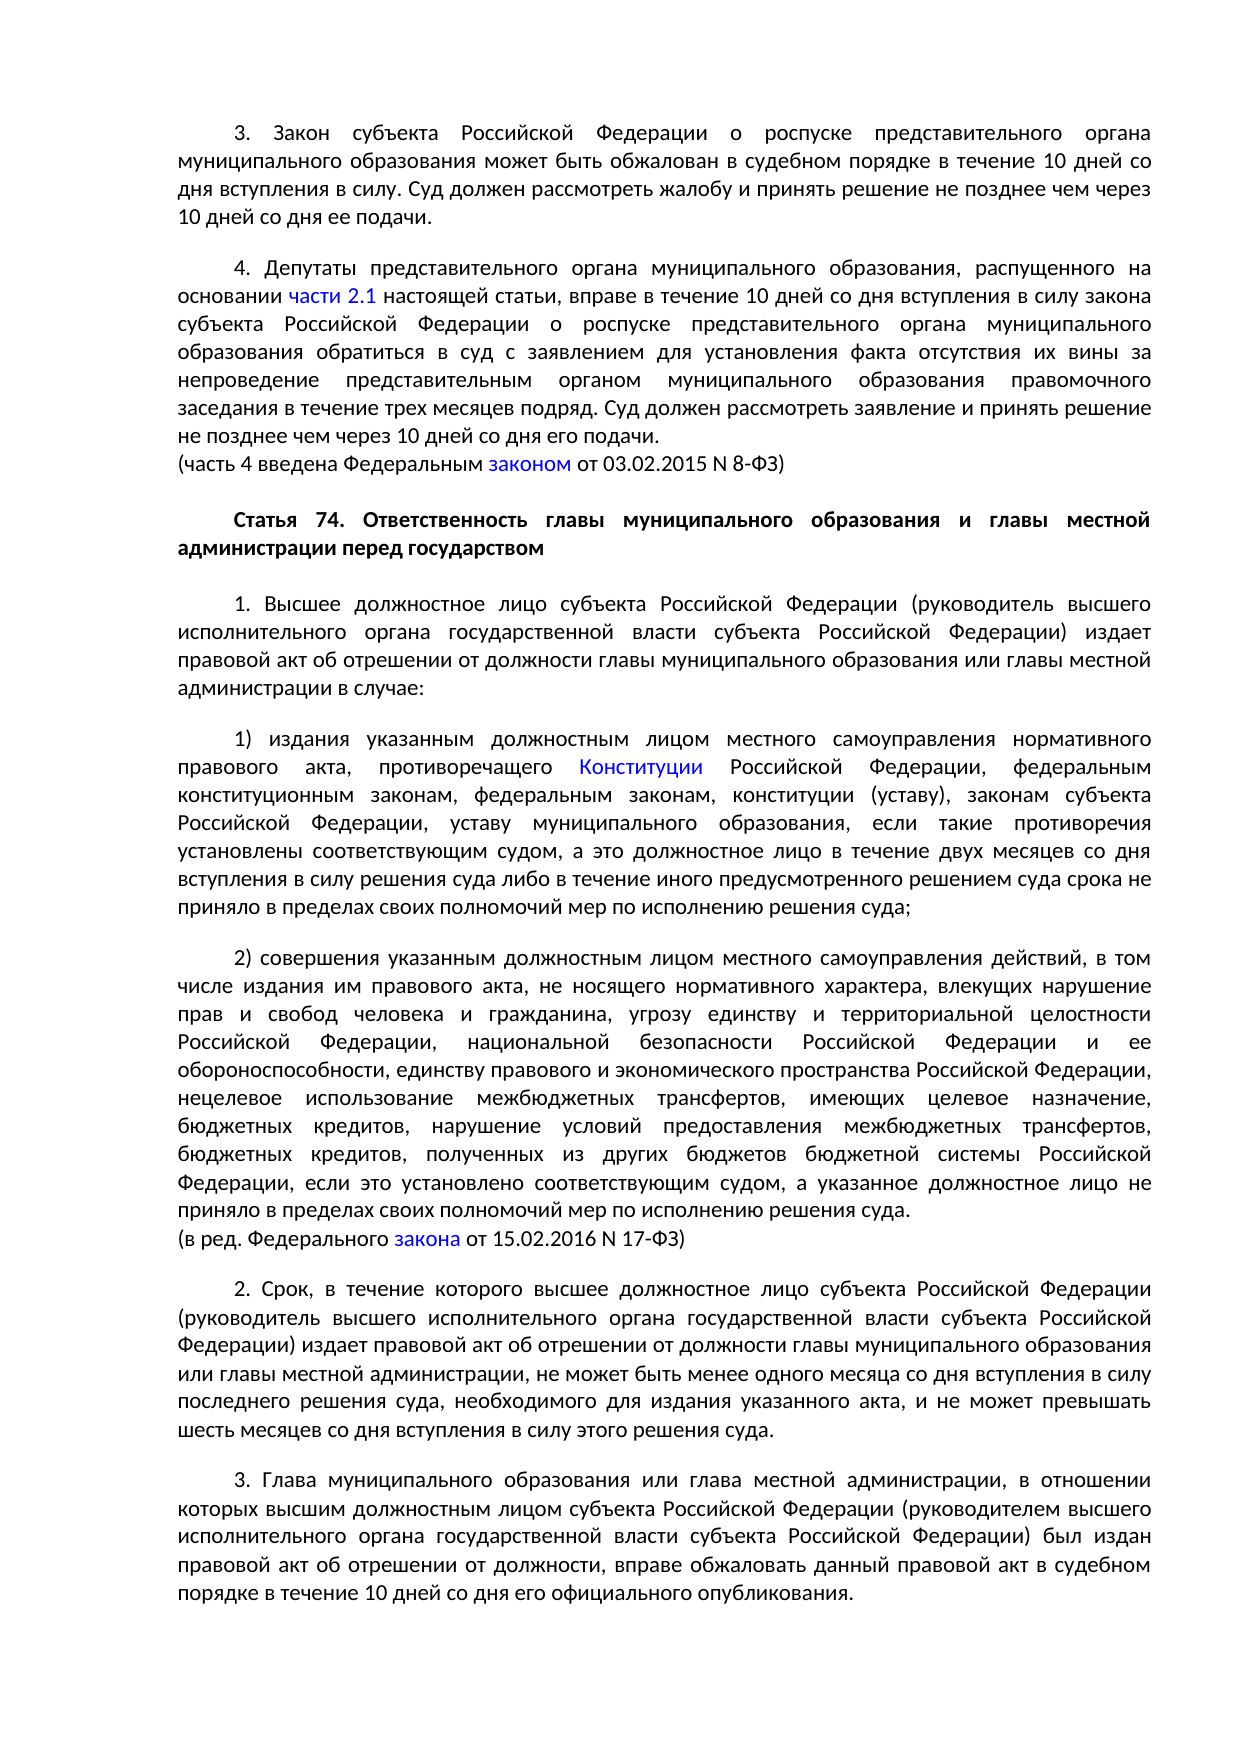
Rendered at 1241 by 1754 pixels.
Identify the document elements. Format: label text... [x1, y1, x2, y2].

text (в ред. Федерального закона от 15.02.2016 N 17-ФЗ) [177, 1224, 1152, 1252]
title Статья 74. Ответственность главы муниципального образования и главы местной администрации перед государством [177, 505, 1152, 561]
text 3. Глава муниципального образования или глава местной администрации, в отношении которых высшим должностным лицом субъекта Российской Федерации (руководителем высшего исполнительного органа государственной власти субъекта Российской Федерации) был издан правовой акт об отрешении от должности, вправе обжаловать данный правовой акт в судебном порядке в течение 10 дней со дня его официального опубликования. [177, 1466, 1152, 1606]
text 1) издания указанным должностным лицом местного самоуправления нормативного правового акта, противоречащего Конституции Российской Федерации, федеральным конституционным законам, федеральным законам, конституции (уставу), законам субъекта Российской Федерации, уставу муниципального образования, если такие противоречия установлены соответствующим судом, а это должностное лицо в течение двух месяцев со дня вступления в силу решения суда либо в течение иного предусмотренного решением суда срока не приняло в пределах своих полномочий мер по исполнению решения суда; [177, 724, 1152, 921]
text (часть 4 введена Федеральным законом от 03.02.2015 N 8-ФЗ) [177, 449, 1152, 477]
text 1. Высшее должностное лицо субъекта Российской Федерации (руководитель высшего исполнительного органа государственной власти субъекта Российской Федерации) издает правовой акт об отрешении от должности главы муниципального образования или главы местной администрации в случае: [177, 589, 1152, 701]
text 2) совершения указанным должностным лицом местного самоуправления действий, в том числе издания им правового акта, не носящего нормативного характера, влекущих нарушение прав и свобод человека и гражданина, угрозу единству и территориальной целостности Российской Федерации, национальной безопасности Российской Федерации и ее обороноспособности, единству правового и экономического пространства Российской Федерации, нецелевое использование межбюджетных трансфертов, имеющих целевое назначение, бюджетных кредитов, нарушение условий предоставления межбюджетных трансфертов, бюджетных кредитов, полученных из других бюджетов бюджетной системы Российской Федерации, если это установлено соответствующим судом, а указанное должностное лицо не приняло в пределах своих полномочий мер по исполнению решения суда. [177, 943, 1152, 1224]
text 2. Срок, в течение которого высшее должностное лицо субъекта Российской Федерации (руководитель высшего исполнительного органа государственной власти субъекта Российской Федерации) издает правовой акт об отрешении от должности главы муниципального образования или главы местной администрации, не может быть менее одного месяца со дня вступления в силу последнего решения суда, необходимого для издания указанного акта, и не может превышать шесть месяцев со дня вступления в силу этого решения суда. [177, 1274, 1152, 1443]
text 4. Депутаты представительного органа муниципального образования, распущенного на основании части 2.1 настоящей статьи, вправе в течение 10 дней со дня вступления в силу закона субъекта Российской Федерации о роспуске представительного органа муниципального образования обратиться в суд с заявлением для установления факта отсутствия их вины за непроведение представительным органом муниципального образования правомочного заседания в течение трех месяцев подряд. Суд должен рассмотреть заявление и принять решение не позднее чем через 10 дней со дня его подачи. [177, 253, 1152, 449]
text 3. Закон субъекта Российской Федерации о роспуске представительного органа муниципального образования может быть обжалован в судебном порядке в течение 10 дней со дня вступления в силу. Суд должен рассмотреть жалобу и принять решение не позднее чем через 10 дней со дня ее подачи. [177, 118, 1152, 230]
